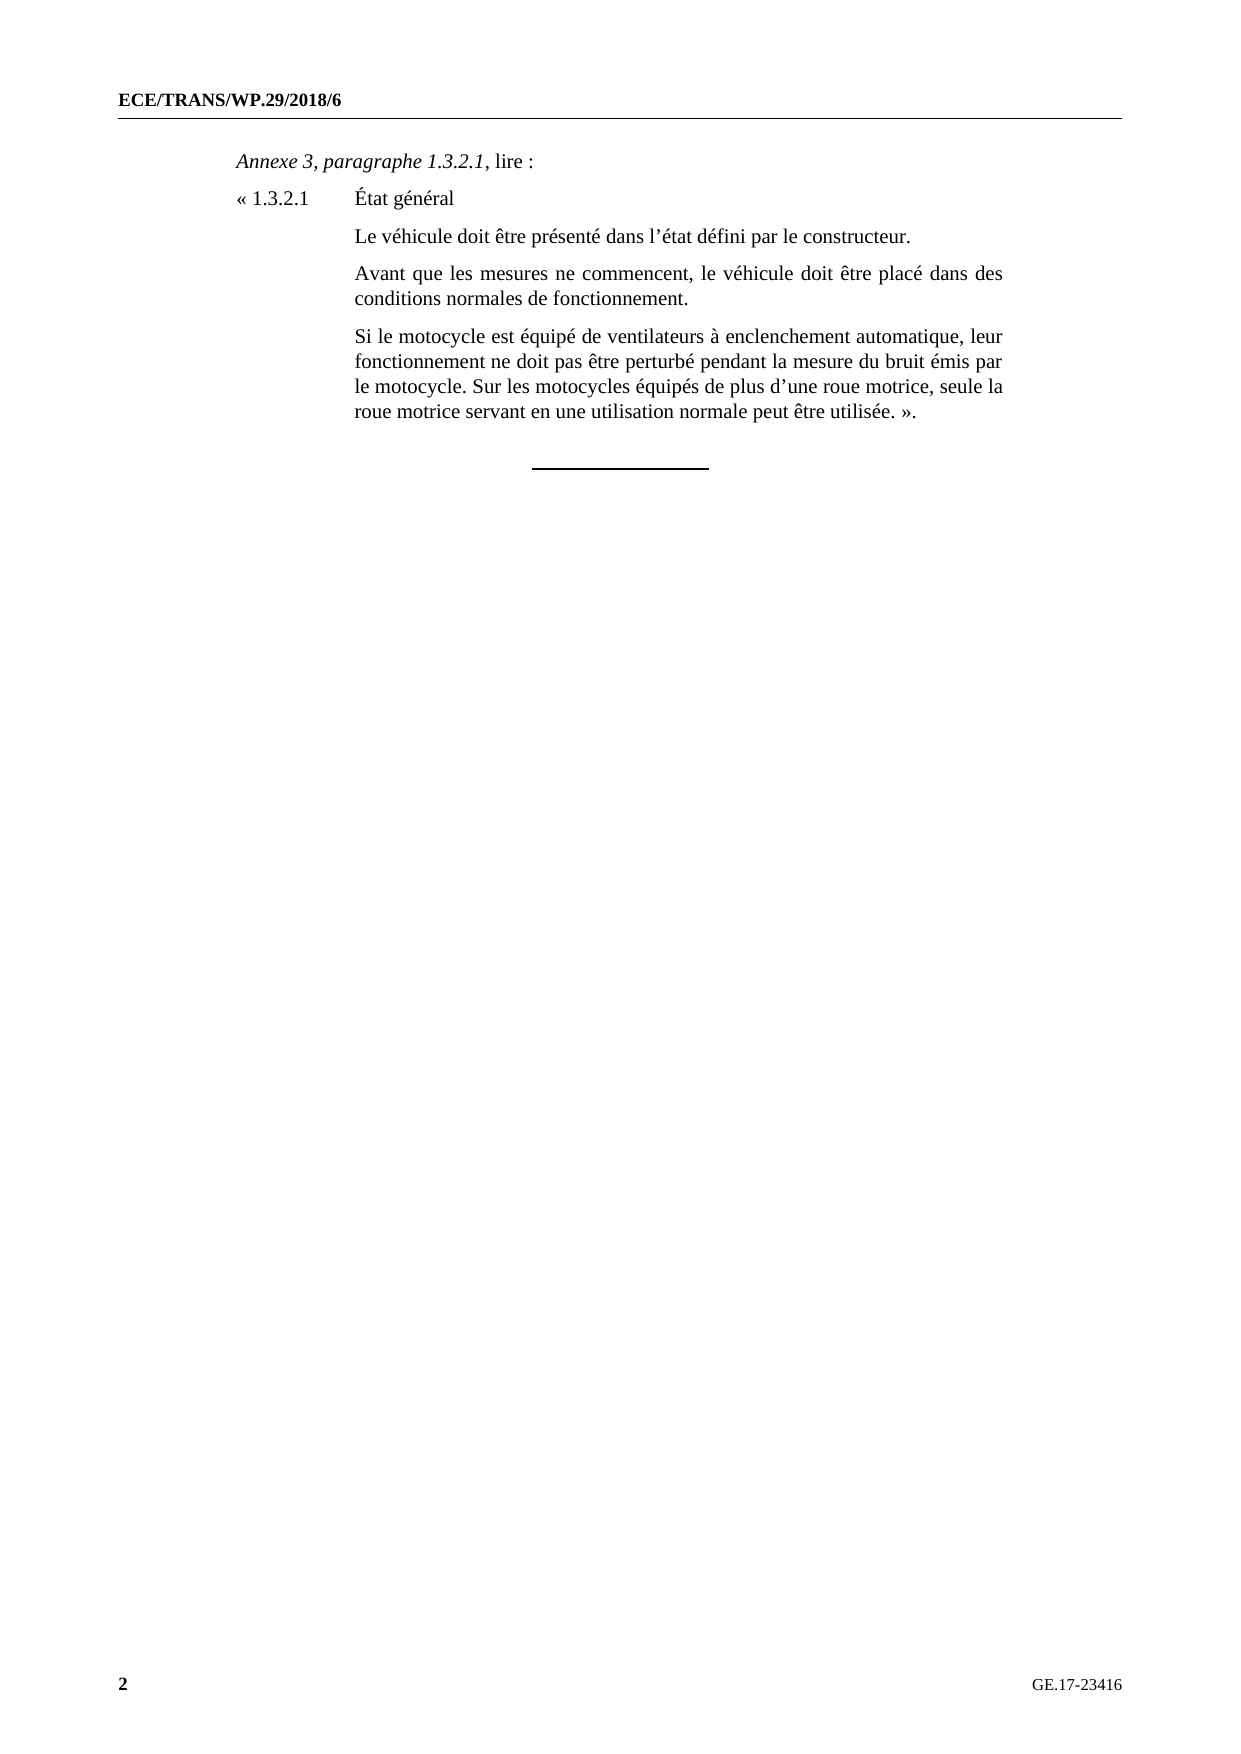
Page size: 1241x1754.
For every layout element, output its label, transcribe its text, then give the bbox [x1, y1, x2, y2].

text « 1.3.2.1 État général [236, 185, 1004, 210]
text Avant que les mesures ne commencent, le véhicule doit être placé dans des conditions normales de fonctionnement. [354, 260, 1004, 310]
text Le véhicule doit être présenté dans l’état défini par le constructeur. [354, 223, 1004, 248]
text Annexe 3, paragraphe 1.3.2.1, lire : [236, 148, 1004, 173]
text Si le motocycle est équipé de ventilateurs à enclenchement automatique, leur fonctionnement ne doit pas être perturbé pendant la mesure du bruit émis par le motocycle. Sur les motocycles équipés de plus d’une roue motrice, seule la roue motrice servant en une utilisation normale peut être utilisée. ». [354, 323, 1004, 423]
